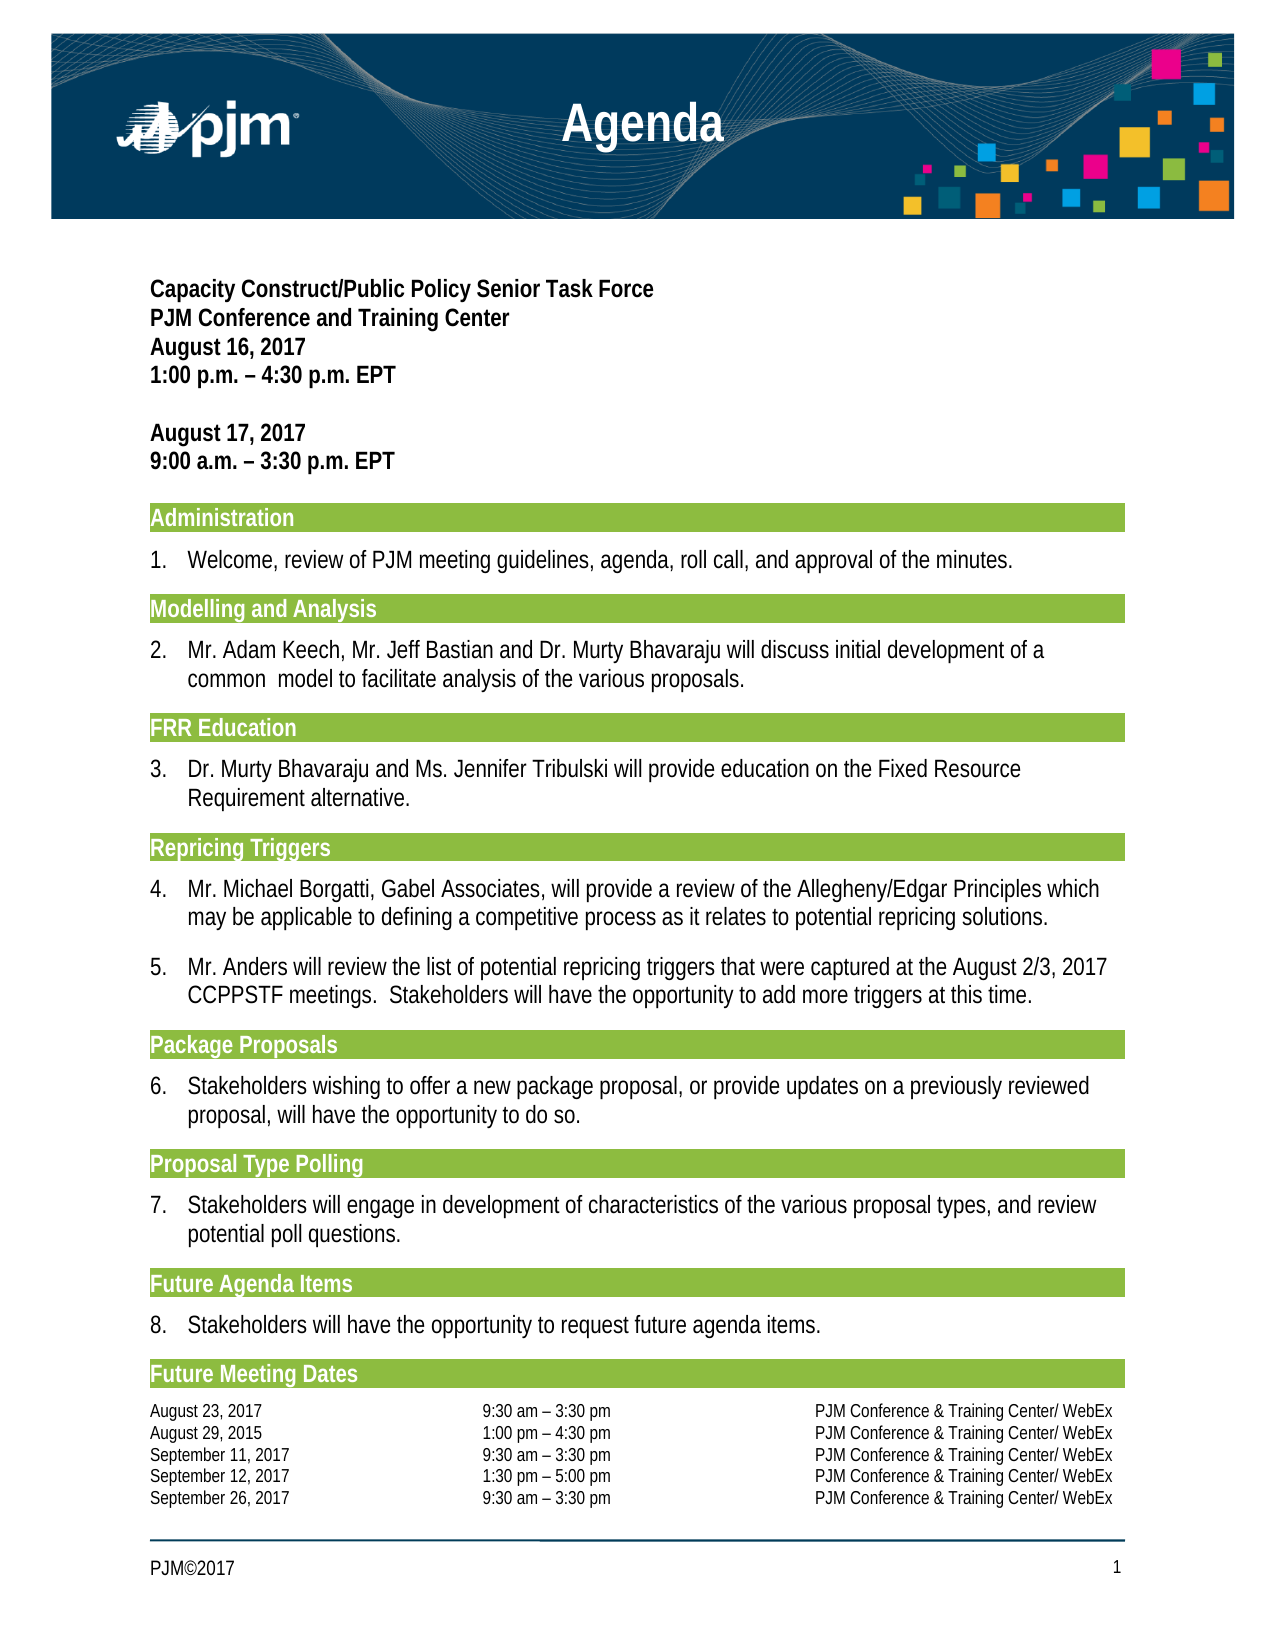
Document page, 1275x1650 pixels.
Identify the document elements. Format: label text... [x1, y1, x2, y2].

subtitle Proposal Type Polling [364, 1149, 1125, 1178]
subtitle Package Proposals [338, 1030, 1125, 1059]
table_cell PJM Conference & Training Center/ WebEx [804, 1422, 1136, 1443]
table_cell PJM Conference & Training Center/ WebEx [804, 1487, 1136, 1508]
table_cell September 26, 2017 [139, 1487, 471, 1508]
list Mr. Adam Keech, Mr. Jeff Bastian and Dr. Murty Bhavaraju will discuss initial development of a common model to facilitate analysis of the various proposals. [150, 635, 1125, 692]
table_cell September 12, 2017 [139, 1465, 471, 1487]
subtitle Modelling and Analysis [377, 594, 1125, 623]
subtitle Future Agenda Items [150, 1268, 1125, 1297]
list Stakeholders will have the opportunity to request future agenda items. [150, 1310, 1125, 1338]
list Mr. Anders will review the list of potential repricing triggers that were captured at the August 2/3, 2017 CCPPSTF meetings. Stakeholders will have the opportunity to add more triggers at this time. [150, 952, 1125, 1009]
table_header August 23, 2017 [139, 1400, 471, 1422]
table_header 9:30 am – 3:30 pm [471, 1400, 804, 1422]
table_cell September 11, 2017 [139, 1444, 471, 1465]
table_header Future Meeting Dates [139, 1359, 1136, 1400]
subtitle Welcome, review of PJM meeting guidelines, agenda, roll call, and approval of the minutes. [150, 544, 1125, 573]
list Dr. Murty Bhavaraju and Ms. Jennifer Tribulski will provide education on the Fixed Resource Requirement alternative. [150, 754, 1125, 812]
text 9:00 a.m. – 3:30 p.m. EPT [150, 446, 1125, 475]
table_cell August 29, 2015 [139, 1422, 471, 1443]
text PJM Conference and Training Center [150, 303, 1125, 332]
text Capacity Construct/Public Policy Senior Task Force [150, 274, 1125, 303]
table_cell PJM Conference & Training Center/ WebEx [804, 1444, 1136, 1465]
text 1:00 p.m. – 4:30 p.m. EPT [150, 360, 1125, 389]
subtitle FRR Education [297, 713, 1125, 742]
list Stakeholders will engage in development of characteristics of the various proposal types, and review potential poll questions. [150, 1190, 1125, 1248]
text August 17, 2017 [150, 417, 1125, 446]
table_cell 1:00 pm – 4:30 pm [471, 1422, 804, 1443]
table_header PJM Conference & Training Center/ WebEx [804, 1400, 1136, 1422]
subtitle Administration [150, 503, 1125, 532]
table_cell 9:30 am – 3:30 pm [471, 1444, 804, 1465]
picture [51, 32, 1235, 219]
list Stakeholders wishing to offer a new package proposal, or provide updates on a previously reviewed proposal, will have the opportunity to do so. [150, 1071, 1125, 1128]
subtitle Repricing Triggers [331, 833, 1125, 861]
table_cell 1:30 pm – 5:00 pm [471, 1465, 804, 1487]
table_cell PJM Conference & Training Center/ WebEx [804, 1465, 1136, 1487]
table_cell 9:30 am – 3:30 pm [471, 1487, 804, 1508]
text August 16, 2017 [150, 332, 1125, 360]
list Mr. Michael Borgatti, Gabel Associates, will provide a review of the Allegheny/Edgar Principles which may be applicable to defining a competitive process as it relates to potential repricing solutions. [150, 874, 1125, 931]
